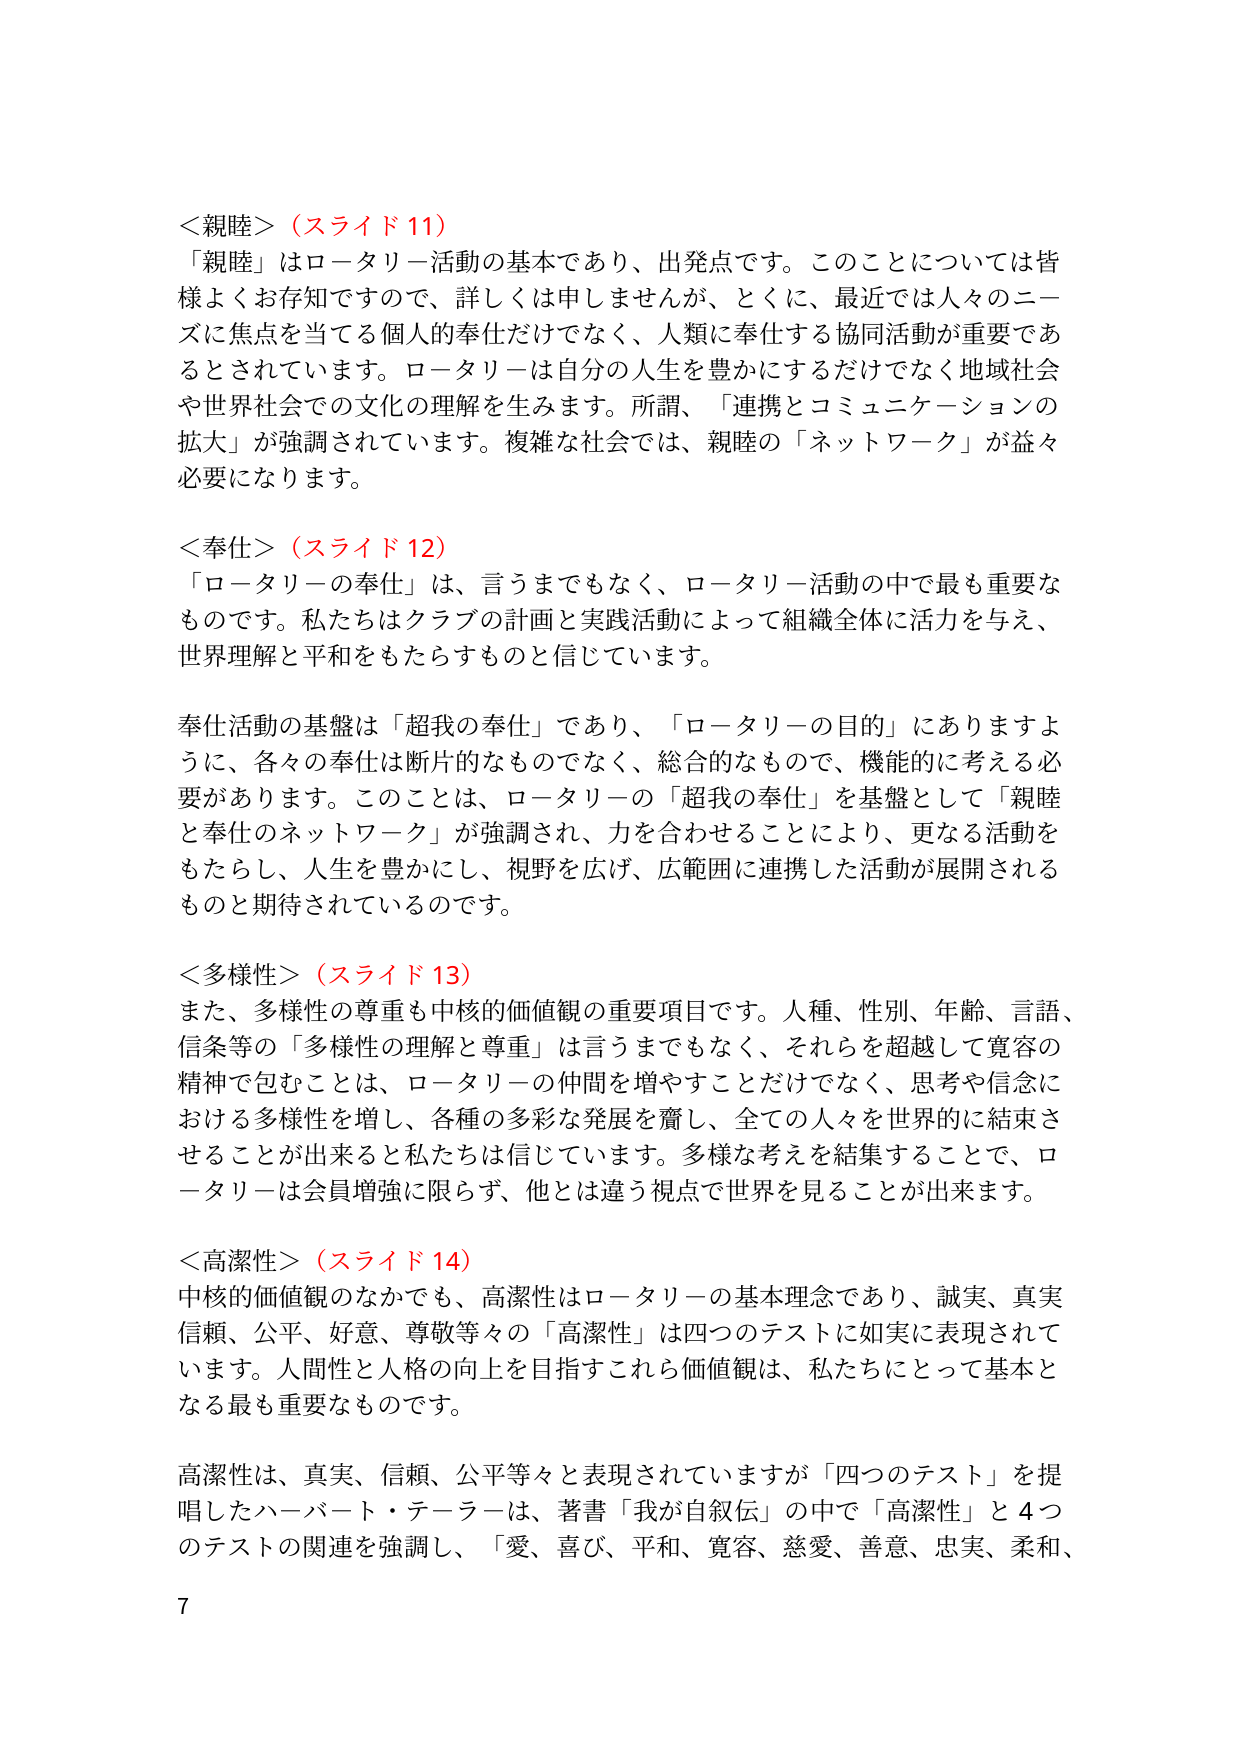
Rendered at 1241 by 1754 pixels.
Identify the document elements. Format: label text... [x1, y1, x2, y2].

text 「親睦」はロ－タリ－活動の基本であり、出発点です。このことについては皆様よくお存知ですので、詳しくは申しませんが、とくに、最近では人々のニ－ズに焦点を当てる個人的奉仕だけでなく、人類に奉仕する協同活動が重要であるとされています。ロ－タリ－は自分の人生を豊かにするだけでなく地域社会や世界社会での文化の理解を生みます。所謂、「連携とコミュニケ－ションの拡大」が強調されています。複雑な社会では、親睦の「ネットワ－ク」が益々必要になります。 [177, 243, 1063, 494]
text 中核的価値観のなかでも、高潔性はロ－タリ－の基本理念であり、誠実、真実、信頼、公平、好意、尊敬等々の「高潔性」は四つのテストに如実に表現されています。人間性と人格の向上を目指すこれら価値観は、私たちにとって基本となる最も重要なものです。 [177, 1278, 1063, 1422]
text また、多様性の尊重も中核的価値観の重要項目です。人種、性別、年齢、言語、信条等の「多様性の理解と尊重」は言うまでもなく、それらを超越して寛容の精神で包むことは、ロ－タリ－の仲間を増やすことだけでなく、思考や信念における多様性を増し、各種の多彩な発展を齎し、全ての人々を世界的に結束させることが出来ると私たちは信じています。多様な考えを結集することで、ロ－タリ－は会員増強に限らず、他とは違う視点で世界を見ることが出来ます。 [177, 992, 1063, 1208]
text 「ロ－タリ－の奉仕」は、言うまでもなく、ロ－タリ－活動の中で最も重要なものです。私たちはクラブの計画と実践活動によって組織全体に活力を与え、世界理解と平和をもたらすものと信じています。 [177, 564, 1063, 672]
text 奉仕活動の基盤は「超我の奉仕」であり、「ロ－タリ－の目的」にありますように、各々の奉仕は断片的なものでなく、総合的なもので、機能的に考える必要があります。このことは、ロ－タリ－の「超我の奉仕」を基盤として「親睦と奉仕のネットワ－ク」が強調され、力を合わせることにより、更なる活動をもたらし、人生を豊かにし、視野を広げ、広範囲に連携した活動が展開されるものと期待されているのです。 [177, 706, 1063, 922]
text ＜奉仕＞（スライド12） [177, 528, 1063, 564]
text ＜親睦＞（スライド11） [177, 207, 1063, 243]
text ＜多様性＞（スライド13） [177, 956, 1063, 992]
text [177, 1456, 1063, 1563]
text ＜高潔性＞（スライド14） [177, 1242, 1063, 1278]
